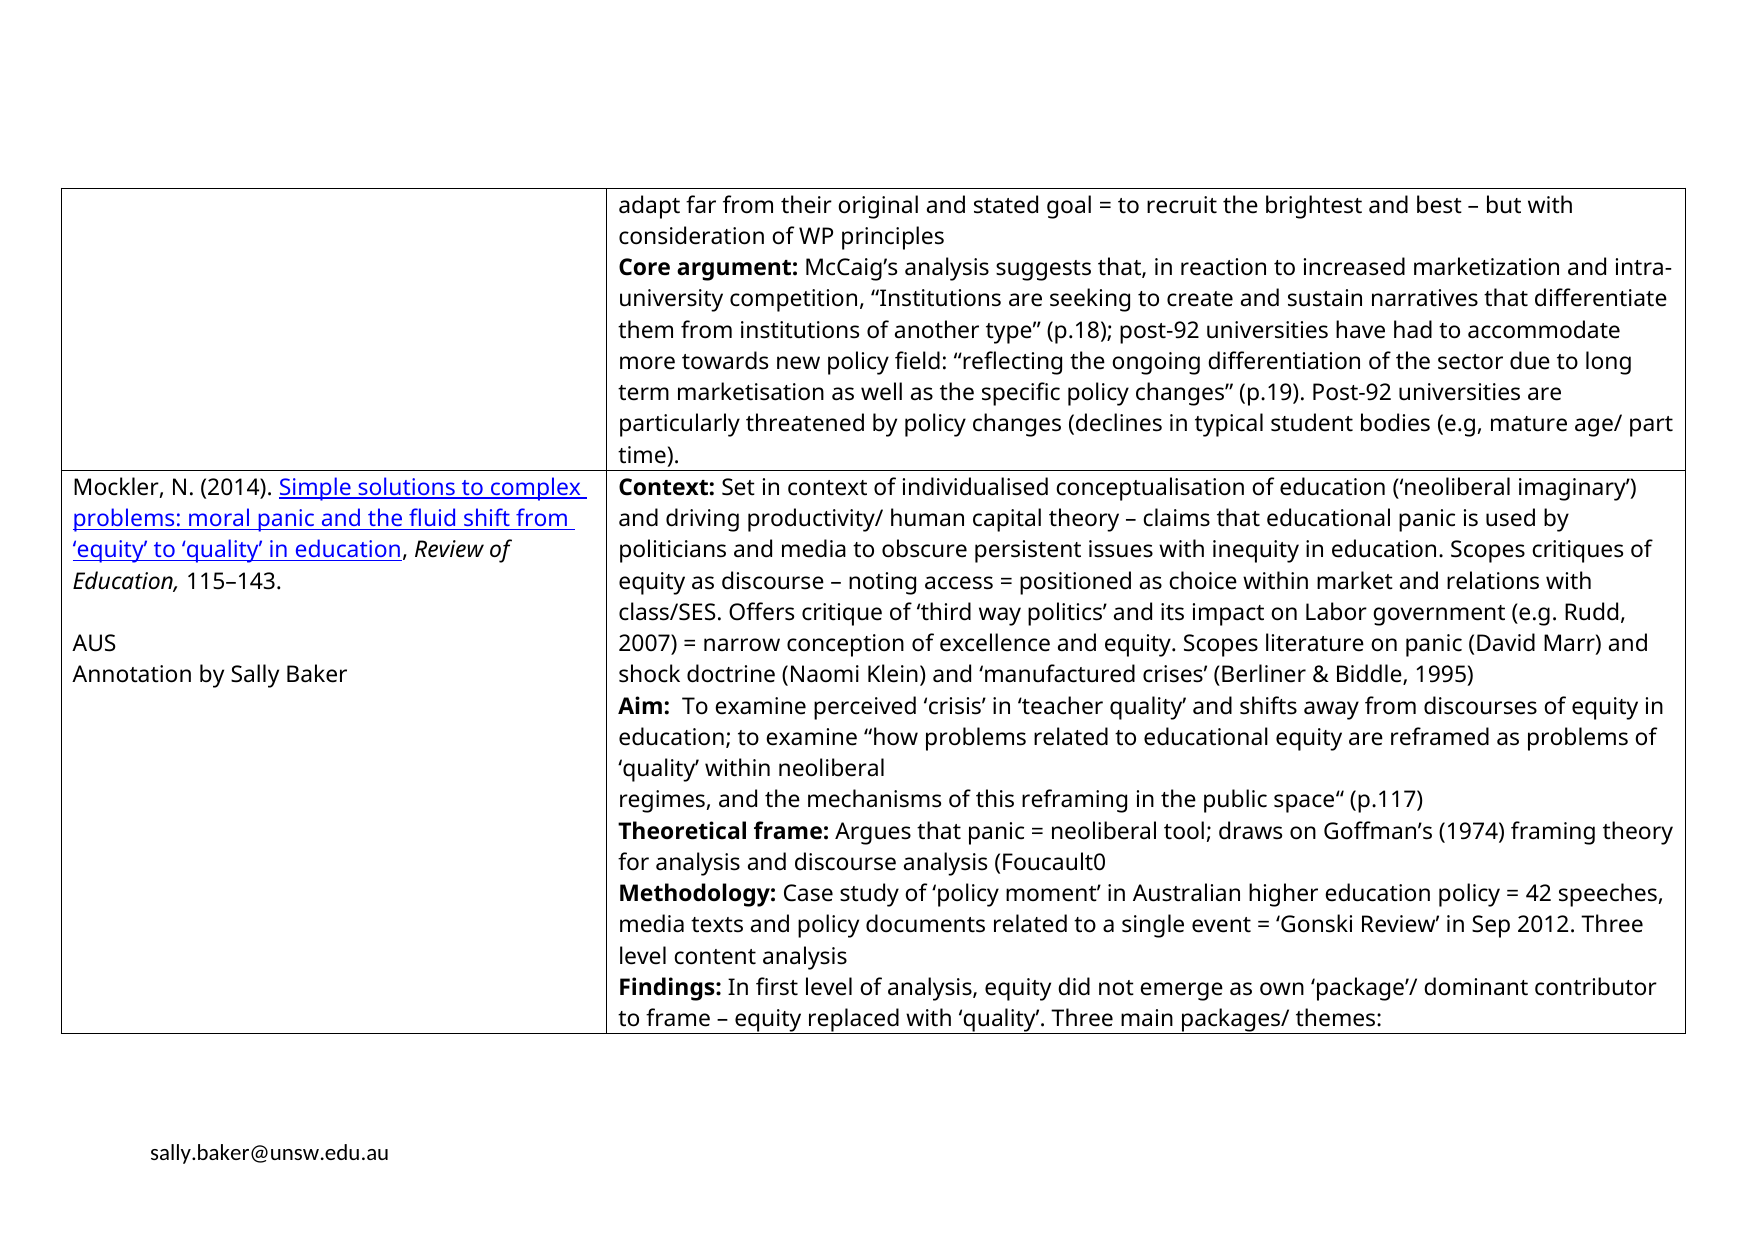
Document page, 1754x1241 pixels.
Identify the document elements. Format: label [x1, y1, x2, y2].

table_cell [62, 471, 606, 1033]
table_cell [607, 189, 1685, 470]
table_cell [62, 189, 606, 470]
table_cell [607, 471, 1685, 1033]
